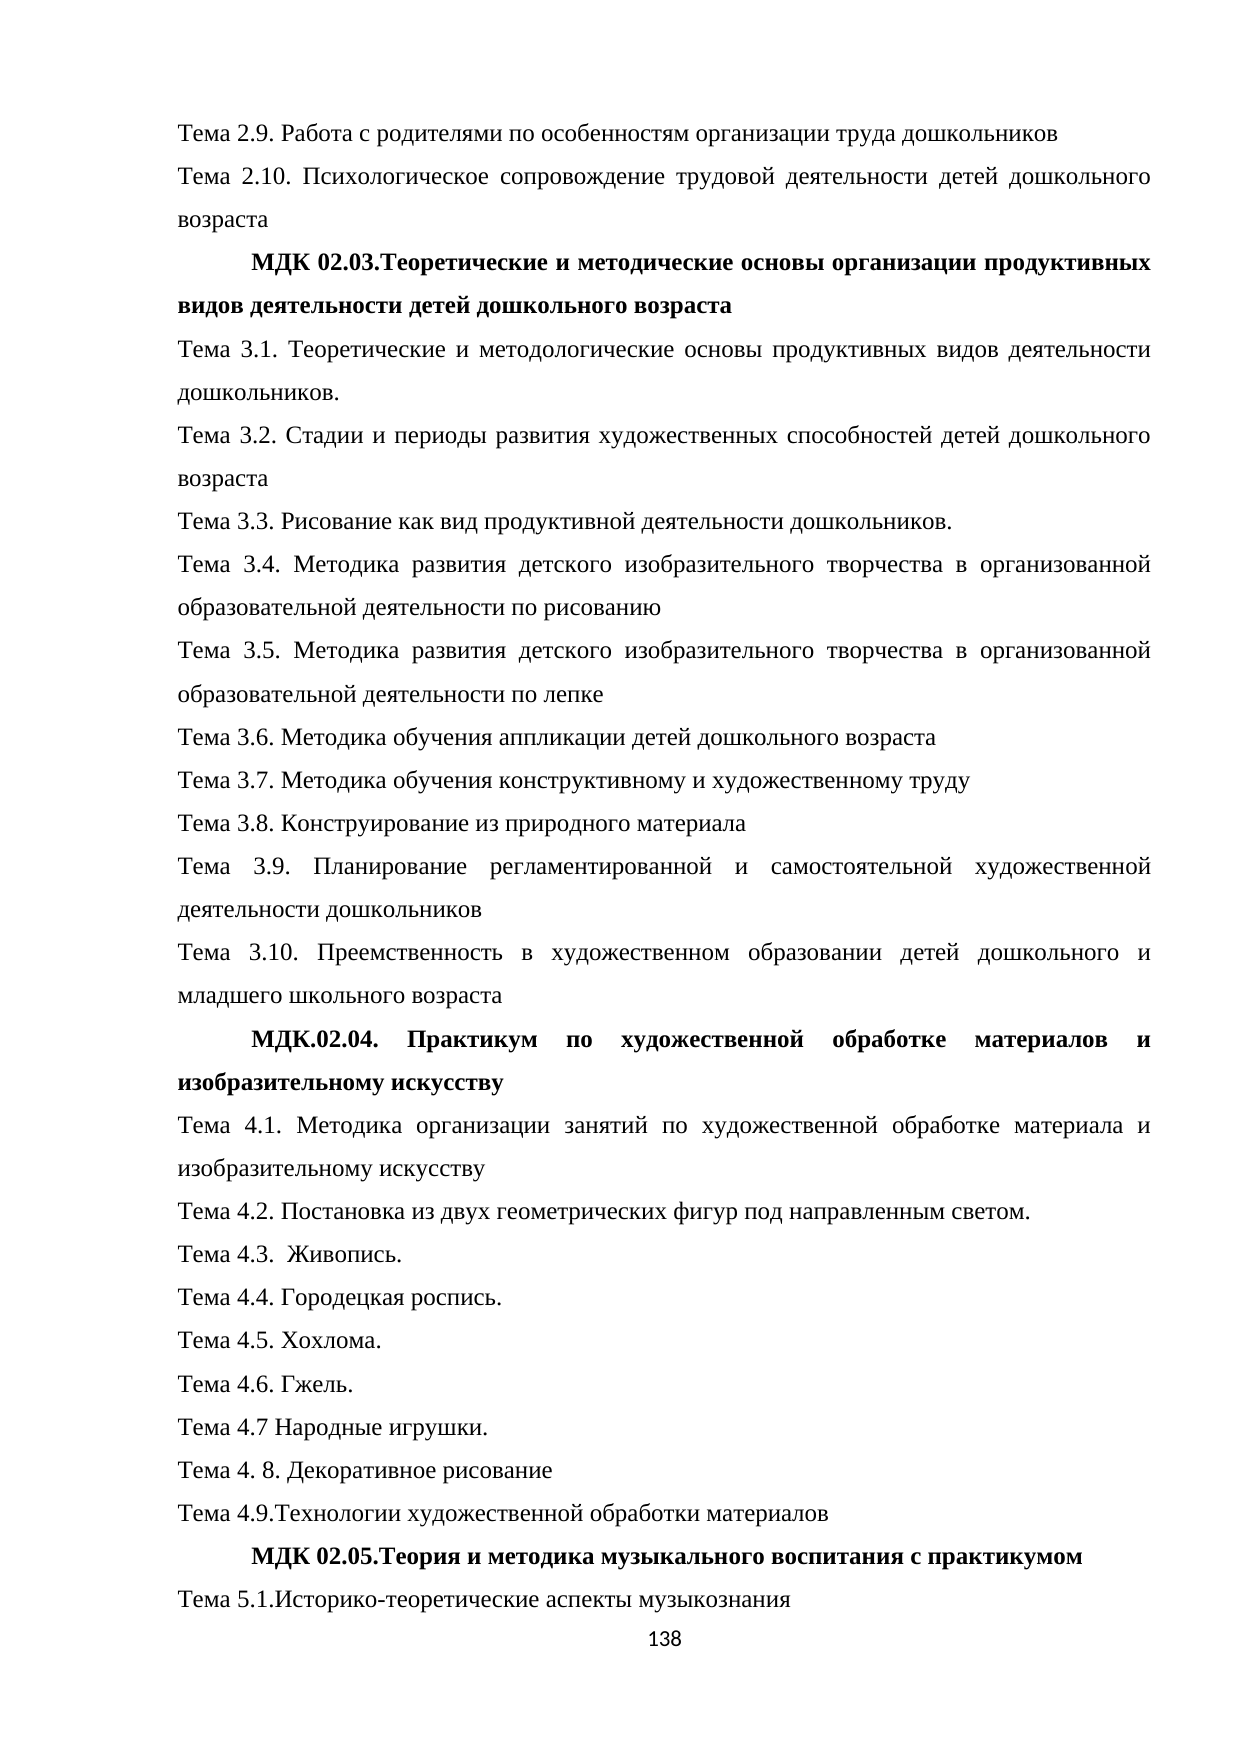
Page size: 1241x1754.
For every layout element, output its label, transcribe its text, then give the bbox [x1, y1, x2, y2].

text Тема 4.6. Гжель. [177, 1369, 1152, 1397]
text Тема 4.4. Городецкая роспись. [177, 1282, 1152, 1311]
text МДК 02.05.Теория и методика музыкального воспитания с практикумом [177, 1541, 1152, 1570]
text Тема 3.6. Методика обучения аппликации детей дошкольного возраста [177, 722, 1152, 751]
text МДК.02.04. Практикум по художественной обработке материалов и изобразительному искусству [177, 1024, 1152, 1096]
text Тема 4.1. Методика организации занятий по художественной обработке материала и изобразительному искусству [177, 1110, 1152, 1182]
text Тема 3.8. Конструирование из природного материала [177, 808, 1152, 837]
text Тема 4.3. Живопись. [177, 1239, 1152, 1268]
text Тема 3.2. Стадии и периоды развития художественных способностей детей дошкольного возраста [177, 420, 1152, 492]
text Тема 3.3. Рисование как вид продуктивной деятельности дошкольников. [177, 506, 1152, 535]
text Тема 3.7. Методика обучения конструктивному и художественному труду [177, 765, 1152, 794]
text МДК 02.03.Теоретические и методические основы организации продуктивных видов деятельности детей дошкольного возраста [177, 247, 1152, 319]
text Тема 2.10. Психологическое сопровождение трудовой деятельности детей дошкольного возраста [177, 161, 1152, 233]
text Тема 3.4. Методика развития детского изобразительного творчества в организованной образовательной деятельности по рисованию [177, 549, 1152, 621]
text Тема 2.9. Работа с родителями по особенностям организации труда дошкольников [177, 118, 1152, 147]
text Тема 4.7 Народные игрушки. [177, 1412, 1152, 1441]
text Тема 5.1.Историко-теоретические аспекты музыкознания [177, 1584, 1152, 1613]
text Тема 4.9.Технологии художественной обработки материалов [177, 1498, 1152, 1527]
text Тема 4.2. Постановка из двух геометрических фигур под направленным светом. [177, 1196, 1152, 1225]
text Тема 4. 8. Декоративное рисование [177, 1455, 1152, 1484]
text Тема 3.5. Методика развития детского изобразительного творчества в организованной образовательной деятельности по лепке [177, 636, 1152, 707]
text Тема 3.1. Теоретические и методологические основы продуктивных видов деятельности дошкольников. [177, 334, 1152, 406]
text Тема 4.5. Хохлома. [177, 1326, 1152, 1354]
text Тема 3.10. Преемственность в художественном образовании детей дошкольного и младшего школьного возраста [177, 937, 1152, 1009]
text Тема 3.9. Планирование регламентированной и самостоятельной художественной деятельности дошкольников [177, 851, 1152, 923]
